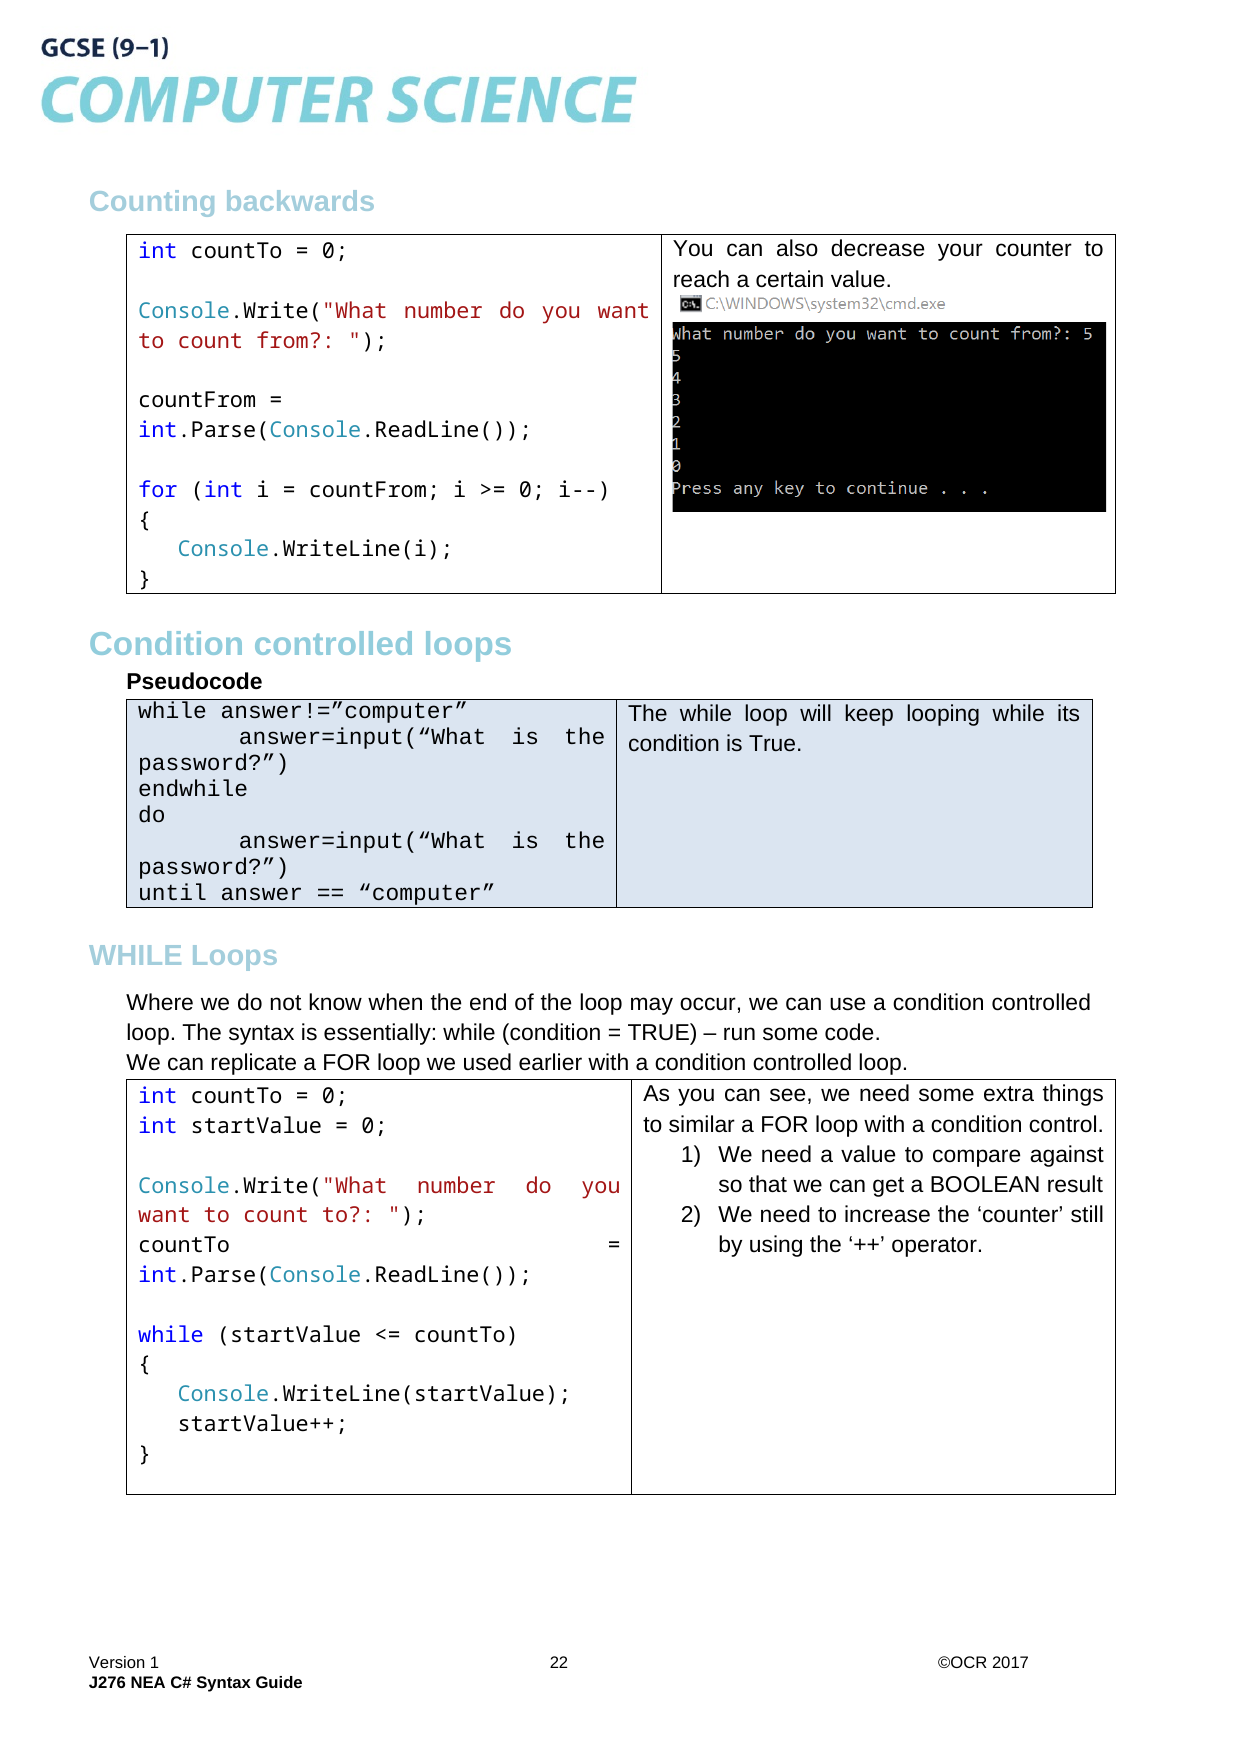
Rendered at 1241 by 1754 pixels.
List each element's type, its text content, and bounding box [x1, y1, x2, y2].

subtitle Counting backwards [89, 176, 1092, 218]
table_header while answer!=”computer” answer=input(“What is the password?”) endwhile do answer=input(“What is the password?”) until answer == “computer” [127, 700, 616, 907]
table_header The while loop will keep looping while its condition is True. [617, 700, 1092, 907]
table_header As you can see, we need some extra things to similar a FOR loop with a condition control. We need a value to compare against so that we can get a BOOLEAN result We need to increase the ‘counter’ still by using the ‘++’ operator. [632, 1080, 1115, 1493]
text Pseudocode [126, 668, 1092, 695]
text We can replicate a FOR loop we used earlier with a condition controlled loop. [126, 1049, 1092, 1075]
table_header int countTo = 0; Console.Write("What number do you want to count from?: "); countFrom = int.Parse(Console.ReadLine()); for (int i = countFrom; i >= 0; i--) { Console.WriteLine(i); } [127, 235, 661, 593]
picture [0, 0, 1236, 176]
subtitle WHILE Loops [89, 938, 1092, 972]
table_header int countTo = 0; int startValue = 0; Console.Write("What number do you want to count to?: "); countTo = int.Parse(Console.ReadLine()); while (startValue <= countTo) { Console.WriteLine(startValue); startValue++; } [127, 1080, 631, 1493]
picture [672, 295, 1107, 512]
text Where we do not know when the end of the loop may occur, we can use a condition controlled loop. The syntax is essentially: while (condition = TRUE) – run some code. [126, 989, 1092, 1045]
subtitle Condition controlled loops [89, 624, 1092, 663]
table_header You can also decrease your counter to reach a certain value. [662, 235, 1115, 593]
